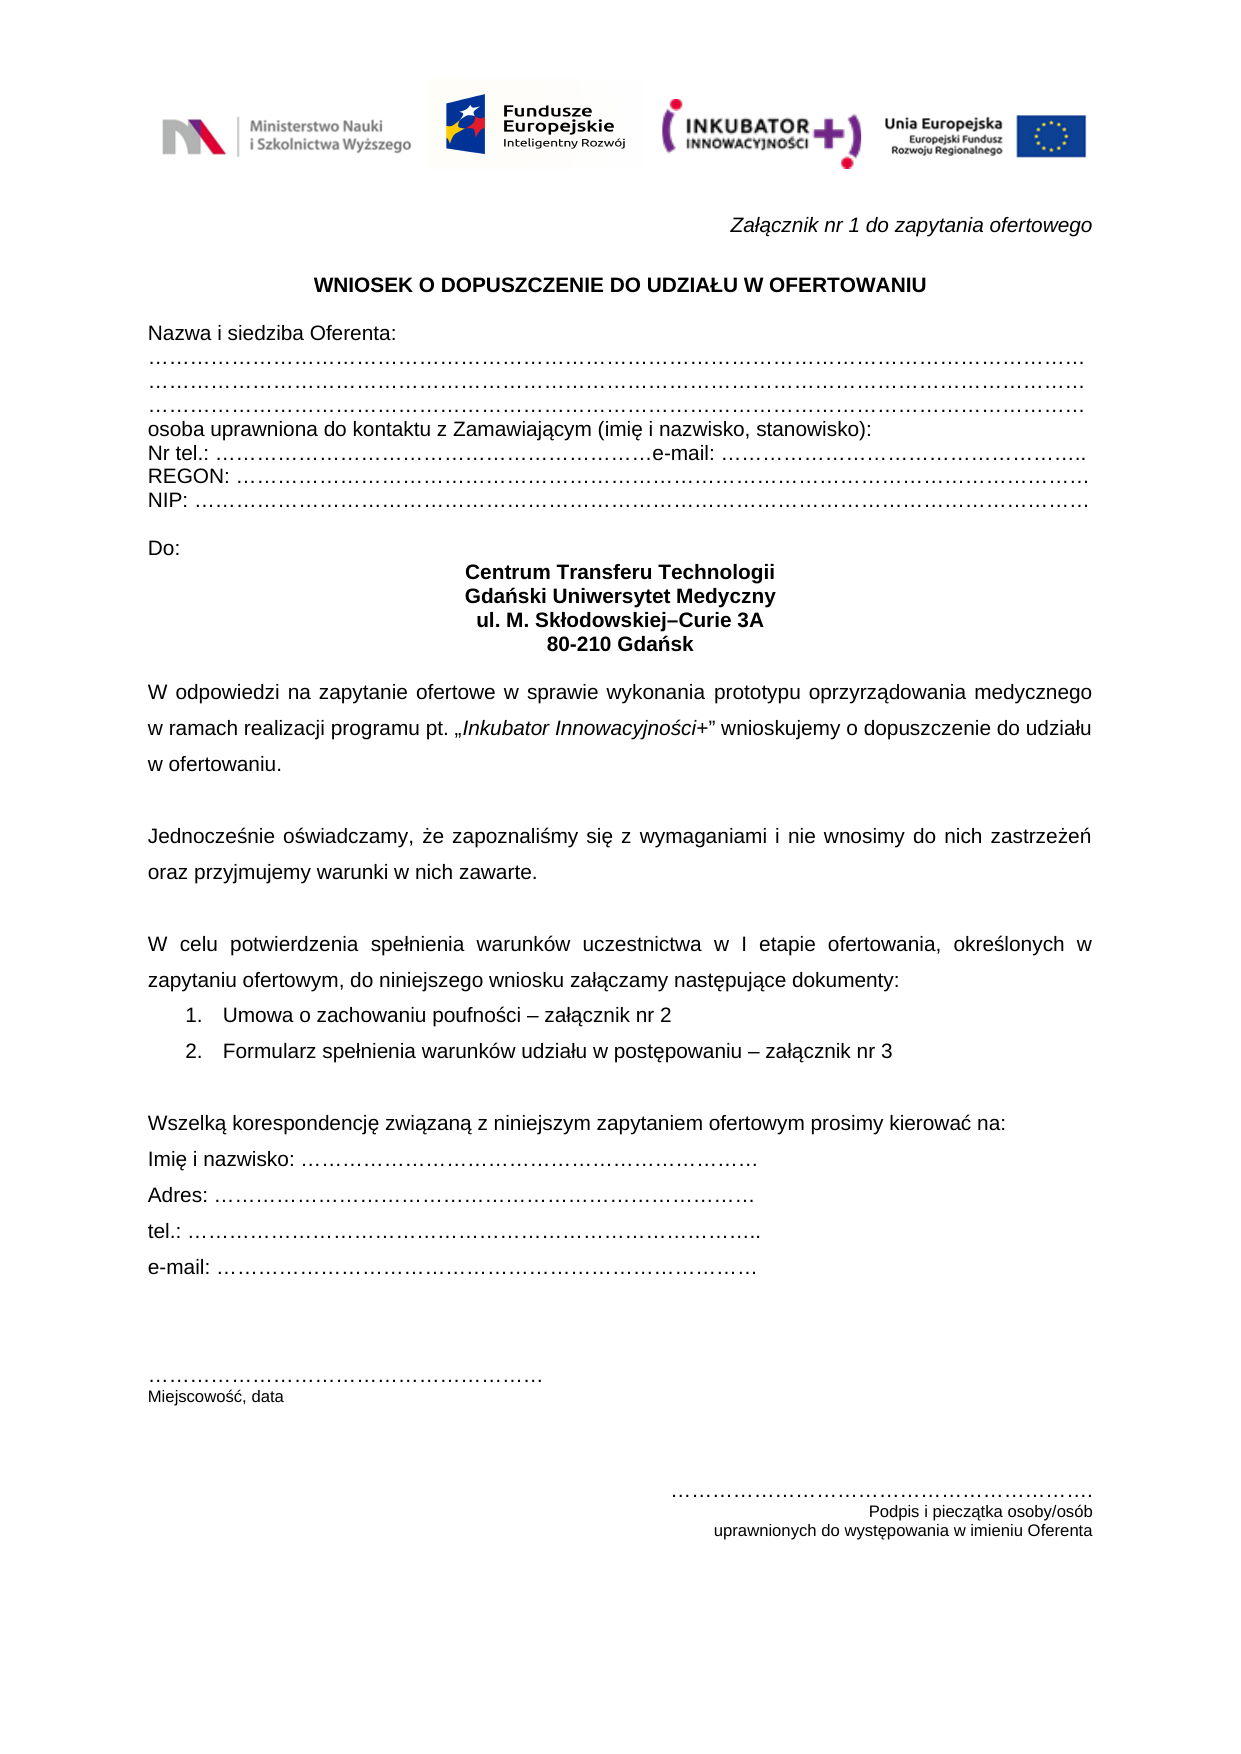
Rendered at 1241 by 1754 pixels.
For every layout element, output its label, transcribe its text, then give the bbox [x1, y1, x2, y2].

text Wszelką korespondencję związaną z niniejszym zapytaniem ofertowym prosimy kierować na: [148, 1111, 1093, 1135]
text osoba uprawniona do kontaktu z Zamawiającym (imię i nazwisko, stanowisko): [148, 416, 1093, 440]
text Podpis i pieczątka osoby/osób [148, 1502, 1093, 1521]
text uprawnionych do występowania w imieniu Oferenta [148, 1521, 1093, 1540]
text Imię i nazwisko: ………………………………………………………… [148, 1147, 1093, 1171]
picture [147, 79, 644, 171]
text Nr tel.: ………………………………………………………e-mail: …………………………………………….. [148, 440, 1093, 464]
text NIP: ………………………………………………………………………………………………………………… [148, 488, 1093, 512]
text WNIOSEK O DOPUSZCZENIE DO UDZIAŁU W OFERTOWANIU [148, 273, 1093, 297]
text Jednocześnie oświadczamy, że zapoznaliśmy się z wymaganiami i nie wnosimy do nich zastrzeżeń oraz przyjmujemy warunki w nich zawarte. [148, 824, 1093, 883]
list Formularz spełnienia warunków udziału w postępowaniu – załącznik nr 3 [185, 1039, 1093, 1063]
text ul. M. Skłodowskiej–Curie 3A [148, 608, 1093, 632]
list Umowa o zachowaniu poufności – załącznik nr 2 [185, 1003, 1093, 1027]
picture [662, 99, 862, 169]
text tel.: ……………………………………………………………………….. [148, 1219, 1093, 1243]
text REGON: …………………………………………………………………………………………………………… [148, 464, 1093, 488]
text W odpowiedzi na zapytanie ofertowe w sprawie wykonania prototypu oprzyrządowania medycznego w ramach realizacji programu pt. „Inkubator Innowacyjności+” wnioskujemy o dopuszczenie do udziału w ofertowaniu. [148, 680, 1093, 776]
text 80-210 Gdańsk [148, 632, 1093, 656]
text ………………………………………………… [148, 1363, 1093, 1387]
text e-mail: …………………………………………………………………… [148, 1255, 1093, 1279]
picture [870, 101, 1099, 167]
text Gdański Uniwersytet Medyczny [148, 584, 1093, 608]
text Centrum Transferu Technologii [148, 560, 1093, 584]
text Miejscowość, data [148, 1387, 1093, 1406]
text Nazwa i siedziba Oferenta: [148, 321, 1093, 344]
text ……………………………………………………. [148, 1478, 1093, 1502]
text Do: [148, 536, 1093, 560]
text Adres: …………………………………………………………………… [148, 1183, 1093, 1207]
text Załącznik nr 1 do zapytania ofertowego [148, 213, 1093, 237]
text ……………………………………………………………………………………………………………………………………………………………………………………………………………………………………………………………………………………………………………………………………………………………………… [148, 344, 1093, 416]
text W celu potwierdzenia spełnienia warunków uczestnictwa w I etapie ofertowania, określonych w zapytaniu ofertowym, do niniejszego wniosku załączamy następujące dokumenty: [148, 931, 1093, 991]
